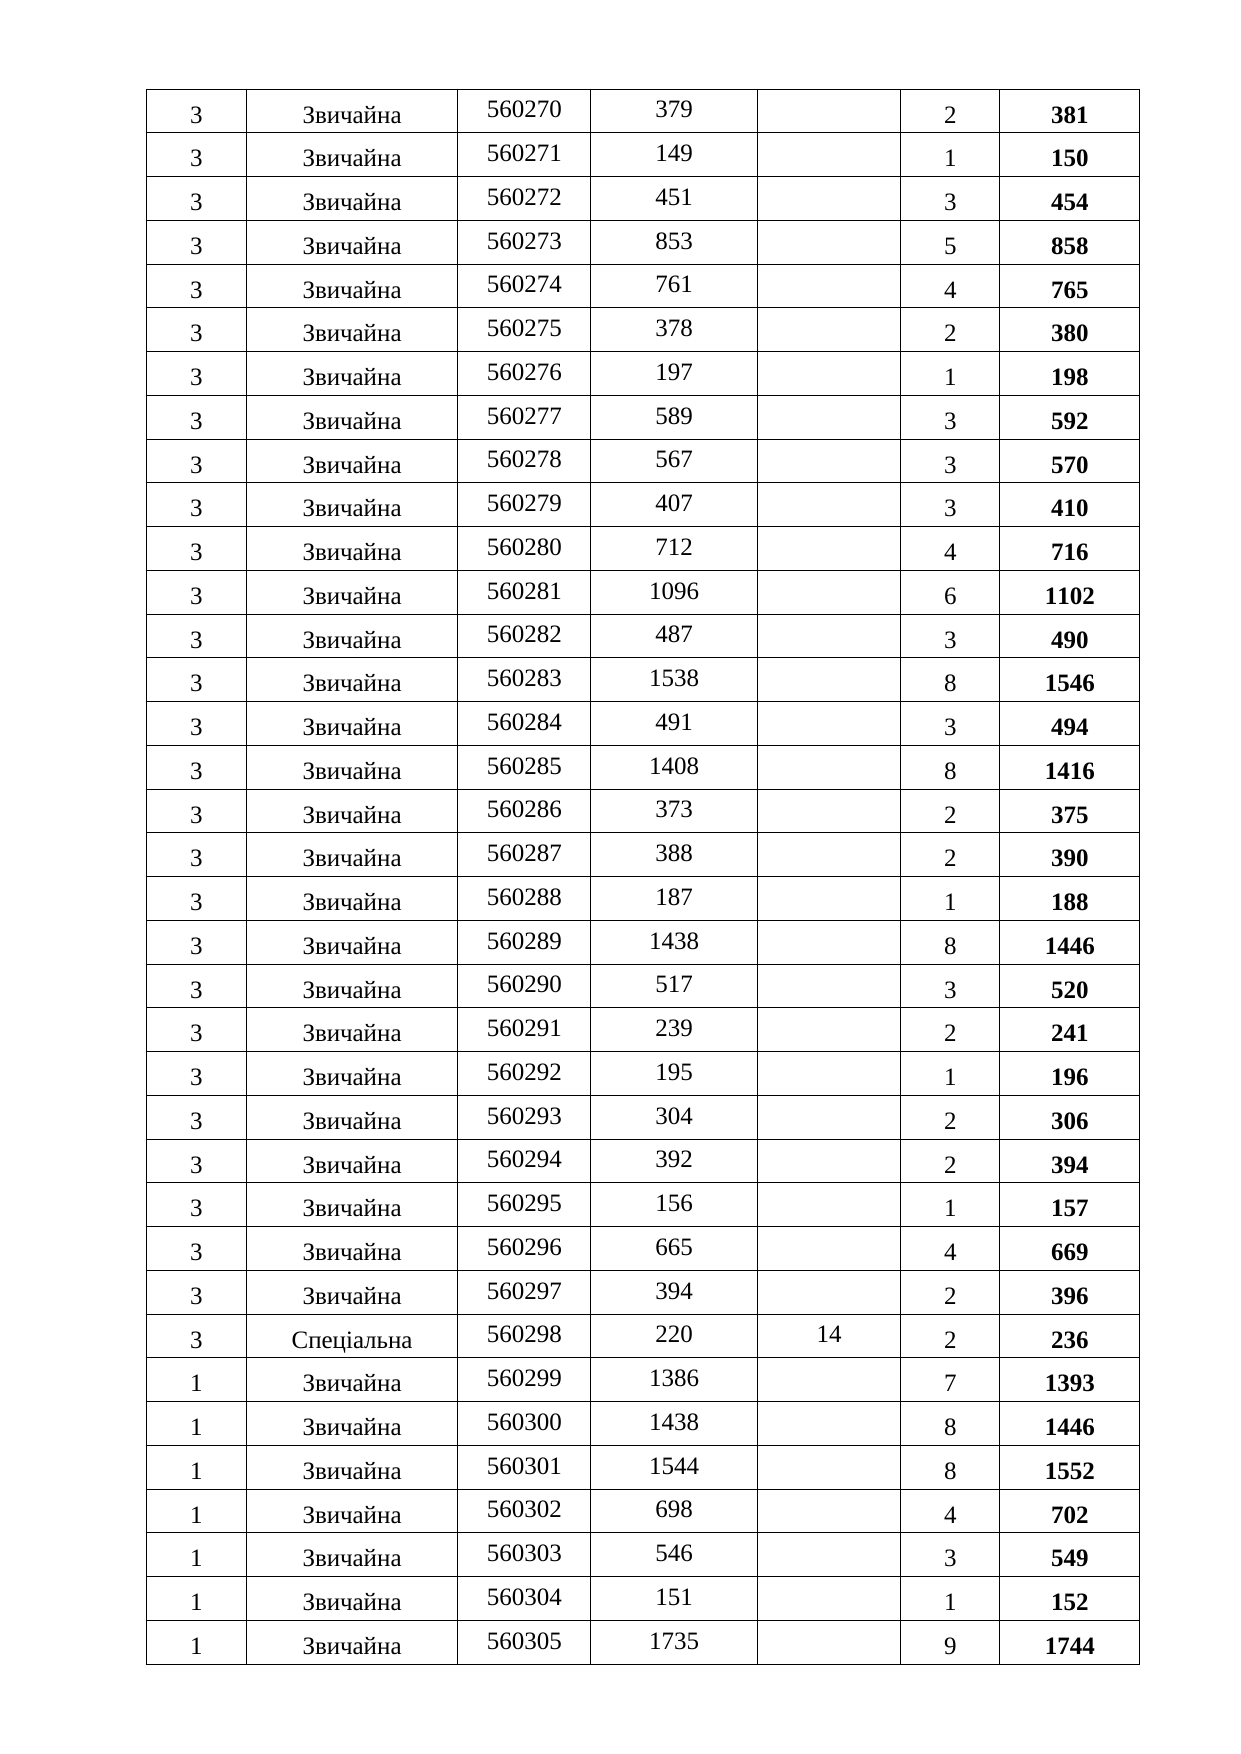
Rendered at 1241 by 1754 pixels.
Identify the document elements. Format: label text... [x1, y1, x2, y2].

table_cell 560290 [458, 965, 590, 1007]
table_cell 712 [591, 527, 757, 570]
table_cell 1 [147, 1533, 246, 1576]
table_cell 560281 [458, 571, 590, 613]
table_cell 853 [591, 221, 757, 263]
table_cell 3 [147, 571, 246, 613]
table_cell 1 [147, 1577, 246, 1620]
table_cell 761 [591, 265, 757, 307]
table_cell 517 [591, 965, 757, 1007]
table_cell 149 [591, 133, 757, 176]
table_cell [758, 921, 900, 963]
table_cell 392 [591, 1140, 757, 1182]
table_cell [758, 615, 900, 657]
table_cell 188 [1000, 877, 1139, 920]
table_cell 1735 [591, 1621, 757, 1663]
table_cell 241 [1000, 1008, 1139, 1051]
table_cell 716 [1000, 527, 1139, 570]
table_cell 3 [147, 1183, 246, 1226]
table_cell 187 [591, 877, 757, 920]
table_cell [758, 1052, 900, 1095]
table_cell 3 [147, 221, 246, 263]
table_cell Звичайна [247, 265, 457, 307]
table_cell 546 [591, 1533, 757, 1576]
table_cell 560275 [458, 308, 590, 351]
table_cell 1744 [1000, 1621, 1139, 1663]
table_cell 1102 [1000, 571, 1139, 613]
table_cell Звичайна [247, 1008, 457, 1051]
table_cell 1386 [591, 1358, 757, 1401]
table_cell 3 [147, 1227, 246, 1270]
table_cell 195 [591, 1052, 757, 1095]
table_cell [758, 702, 900, 745]
table_cell Звичайна [247, 177, 457, 220]
table_cell Звичайна [247, 833, 457, 876]
table_cell 560299 [458, 1358, 590, 1401]
table_cell Звичайна [247, 133, 457, 176]
table_cell 3 [147, 483, 246, 526]
table_cell Звичайна [247, 1140, 457, 1182]
table_cell 1 [901, 352, 999, 395]
table_cell 306 [1000, 1096, 1139, 1138]
table_cell 156 [591, 1183, 757, 1226]
table_cell 560277 [458, 396, 590, 438]
table_cell 665 [591, 1227, 757, 1270]
table_cell 3 [147, 177, 246, 220]
table_cell 1 [901, 877, 999, 920]
table_cell Звичайна [247, 1577, 457, 1620]
table_cell 8 [901, 1446, 999, 1488]
table_cell 560271 [458, 133, 590, 176]
table_cell [758, 440, 900, 482]
table_cell 4 [901, 1227, 999, 1270]
table_cell 570 [1000, 440, 1139, 482]
table_cell 379 [591, 90, 757, 132]
table_cell 2 [901, 1096, 999, 1138]
table_cell 494 [1000, 702, 1139, 745]
table_cell 2 [901, 90, 999, 132]
table_cell 1544 [591, 1446, 757, 1488]
table_cell 3 [147, 352, 246, 395]
table_cell 560295 [458, 1183, 590, 1226]
table_cell 3 [147, 308, 246, 351]
table_cell [758, 833, 900, 876]
table_cell 3 [901, 1533, 999, 1576]
table_cell 765 [1000, 265, 1139, 307]
table_cell 2 [901, 1140, 999, 1182]
table_cell 560302 [458, 1490, 590, 1532]
table_cell Звичайна [247, 965, 457, 1007]
table_cell [758, 90, 900, 132]
table_cell Звичайна [247, 1621, 457, 1663]
table_cell 560288 [458, 877, 590, 920]
table_cell 8 [901, 746, 999, 788]
table_cell 390 [1000, 833, 1139, 876]
table_cell 560280 [458, 527, 590, 570]
table_cell 1 [901, 1183, 999, 1226]
table_cell 8 [901, 921, 999, 963]
table_cell 1 [147, 1621, 246, 1663]
table_cell 490 [1000, 615, 1139, 657]
table_cell 4 [901, 265, 999, 307]
table_cell [758, 877, 900, 920]
table_cell Спеціальна [247, 1315, 457, 1357]
table_cell 560293 [458, 1096, 590, 1138]
table_cell Звичайна [247, 746, 457, 788]
table_cell 1538 [591, 658, 757, 701]
table_cell 560291 [458, 1008, 590, 1051]
table_cell 560285 [458, 746, 590, 788]
table_cell [758, 1402, 900, 1445]
table_cell 3 [147, 1052, 246, 1095]
table_cell 3 [147, 877, 246, 920]
table_cell 3 [901, 177, 999, 220]
table_cell 702 [1000, 1490, 1139, 1532]
table_cell 380 [1000, 308, 1139, 351]
table_cell Звичайна [247, 1533, 457, 1576]
table_cell 150 [1000, 133, 1139, 176]
table_cell [758, 1227, 900, 1270]
table_cell 373 [591, 790, 757, 832]
table_cell 560282 [458, 615, 590, 657]
table_cell 1416 [1000, 746, 1139, 788]
table_cell 157 [1000, 1183, 1139, 1226]
table_cell [758, 352, 900, 395]
table_cell 560270 [458, 90, 590, 132]
table_cell Звичайна [247, 221, 457, 263]
table_cell [758, 1533, 900, 1576]
table_cell [758, 571, 900, 613]
table_cell 3 [147, 396, 246, 438]
table_cell 560273 [458, 221, 590, 263]
table_cell Звичайна [247, 1052, 457, 1095]
table_cell 3 [147, 833, 246, 876]
table_cell 9 [901, 1621, 999, 1663]
table_cell Звичайна [247, 790, 457, 832]
table_cell Звичайна [247, 396, 457, 438]
table_cell 549 [1000, 1533, 1139, 1576]
table_cell 1438 [591, 921, 757, 963]
table_cell 560303 [458, 1533, 590, 1576]
table_cell 3 [901, 483, 999, 526]
table_cell 560305 [458, 1621, 590, 1663]
table_cell 1446 [1000, 1402, 1139, 1445]
table_cell 3 [901, 396, 999, 438]
table_cell [758, 1183, 900, 1226]
table_cell Звичайна [247, 1490, 457, 1532]
table_cell Звичайна [247, 1358, 457, 1401]
table_cell 1438 [591, 1402, 757, 1445]
table_cell 7 [901, 1358, 999, 1401]
table_cell 3 [147, 1096, 246, 1138]
table_cell 560272 [458, 177, 590, 220]
table_cell Звичайна [247, 440, 457, 482]
table_cell 560278 [458, 440, 590, 482]
table_cell 2 [901, 790, 999, 832]
table_cell 1096 [591, 571, 757, 613]
table_cell 196 [1000, 1052, 1139, 1095]
table_cell 3 [147, 527, 246, 570]
table_cell 3 [147, 921, 246, 963]
table_cell [758, 527, 900, 570]
table_cell 560292 [458, 1052, 590, 1095]
table_cell 1546 [1000, 658, 1139, 701]
table_cell 560297 [458, 1271, 590, 1313]
table_cell [758, 396, 900, 438]
table_cell [758, 483, 900, 526]
table_cell [758, 1490, 900, 1532]
table_cell [758, 308, 900, 351]
table_cell 3 [147, 440, 246, 482]
table_cell Звичайна [247, 615, 457, 657]
table_cell 1 [901, 133, 999, 176]
table_cell 6 [901, 571, 999, 613]
table_cell 381 [1000, 90, 1139, 132]
table_cell 8 [901, 1402, 999, 1445]
table_cell 1446 [1000, 921, 1139, 963]
table_cell 1 [147, 1358, 246, 1401]
table_cell 198 [1000, 352, 1139, 395]
table_cell [758, 133, 900, 176]
table_cell 560284 [458, 702, 590, 745]
table_cell 236 [1000, 1315, 1139, 1357]
table_cell 3 [147, 1140, 246, 1182]
table_cell 375 [1000, 790, 1139, 832]
table_cell 3 [147, 965, 246, 1007]
table_cell 669 [1000, 1227, 1139, 1270]
table_cell Звичайна [247, 658, 457, 701]
table_cell 487 [591, 615, 757, 657]
table_cell [758, 1271, 900, 1313]
table_cell 858 [1000, 221, 1139, 263]
table_cell Звичайна [247, 90, 457, 132]
table_cell [758, 965, 900, 1007]
table_cell 1552 [1000, 1446, 1139, 1488]
table_cell 304 [591, 1096, 757, 1138]
table_cell [758, 1008, 900, 1051]
table_cell 3 [147, 133, 246, 176]
table_cell [758, 1096, 900, 1138]
table_cell 239 [591, 1008, 757, 1051]
table_cell Звичайна [247, 702, 457, 745]
table_cell Звичайна [247, 1402, 457, 1445]
table_cell 560294 [458, 1140, 590, 1182]
table_cell [758, 1577, 900, 1620]
table_cell 3 [147, 1315, 246, 1357]
table_cell Звичайна [247, 352, 457, 395]
table_cell 560300 [458, 1402, 590, 1445]
table_cell 560296 [458, 1227, 590, 1270]
table_cell 2 [901, 1315, 999, 1357]
table_cell 3 [147, 702, 246, 745]
table_cell 3 [901, 965, 999, 1007]
table_cell 567 [591, 440, 757, 482]
table_cell 394 [591, 1271, 757, 1313]
table_cell [758, 221, 900, 263]
table_cell Звичайна [247, 527, 457, 570]
table_cell 1408 [591, 746, 757, 788]
table_cell 698 [591, 1490, 757, 1532]
table_cell [758, 746, 900, 788]
table_cell 3 [901, 440, 999, 482]
table_cell 1 [147, 1446, 246, 1488]
table_cell Звичайна [247, 308, 457, 351]
table_cell 396 [1000, 1271, 1139, 1313]
table_cell 220 [591, 1315, 757, 1357]
table_cell 3 [147, 1008, 246, 1051]
table_cell Звичайна [247, 1446, 457, 1488]
table_cell 14 [758, 1315, 900, 1357]
table_cell [758, 790, 900, 832]
table_cell Звичайна [247, 1227, 457, 1270]
table_cell 560304 [458, 1577, 590, 1620]
table_cell 3 [147, 90, 246, 132]
table_cell 560298 [458, 1315, 590, 1357]
table_cell 8 [901, 658, 999, 701]
table_cell 1 [147, 1490, 246, 1532]
table_cell 3 [147, 746, 246, 788]
table_cell [758, 1621, 900, 1663]
table_cell 560301 [458, 1446, 590, 1488]
table_cell 1 [901, 1577, 999, 1620]
table_cell 5 [901, 221, 999, 263]
table_cell [758, 1446, 900, 1488]
table_cell Звичайна [247, 1183, 457, 1226]
table_cell 3 [147, 790, 246, 832]
table_cell 560286 [458, 790, 590, 832]
table_cell 520 [1000, 965, 1139, 1007]
table_cell 451 [591, 177, 757, 220]
table_cell [758, 265, 900, 307]
table_cell 2 [901, 308, 999, 351]
table_cell [758, 1358, 900, 1401]
table_cell 197 [591, 352, 757, 395]
table_cell 4 [901, 1490, 999, 1532]
table_cell 1 [901, 1052, 999, 1095]
table_cell Звичайна [247, 877, 457, 920]
table_cell 3 [147, 265, 246, 307]
table_cell 454 [1000, 177, 1139, 220]
table_cell Звичайна [247, 483, 457, 526]
table_cell 560287 [458, 833, 590, 876]
table_cell Звичайна [247, 1271, 457, 1313]
table_cell 560289 [458, 921, 590, 963]
table_cell 151 [591, 1577, 757, 1620]
table_cell 560276 [458, 352, 590, 395]
table_cell 3 [147, 1271, 246, 1313]
table_cell 388 [591, 833, 757, 876]
table_cell 589 [591, 396, 757, 438]
table_cell 3 [147, 615, 246, 657]
table_cell 378 [591, 308, 757, 351]
table_cell Звичайна [247, 571, 457, 613]
table_cell 410 [1000, 483, 1139, 526]
table_cell 3 [901, 702, 999, 745]
table_cell [758, 177, 900, 220]
table_cell 560279 [458, 483, 590, 526]
table_cell 1 [147, 1402, 246, 1445]
table_cell 560283 [458, 658, 590, 701]
table_cell 592 [1000, 396, 1139, 438]
table_cell 1393 [1000, 1358, 1139, 1401]
table_cell 3 [147, 658, 246, 701]
table_cell Звичайна [247, 1096, 457, 1138]
table_cell 4 [901, 527, 999, 570]
table_cell 560274 [458, 265, 590, 307]
table_cell 394 [1000, 1140, 1139, 1182]
table_cell 152 [1000, 1577, 1139, 1620]
table_cell [758, 1140, 900, 1182]
table_cell 3 [901, 615, 999, 657]
table_cell Звичайна [247, 921, 457, 963]
table_cell 2 [901, 833, 999, 876]
table_cell 407 [591, 483, 757, 526]
table_cell [758, 658, 900, 701]
table_cell 491 [591, 702, 757, 745]
table_cell 2 [901, 1008, 999, 1051]
table_cell 2 [901, 1271, 999, 1313]
